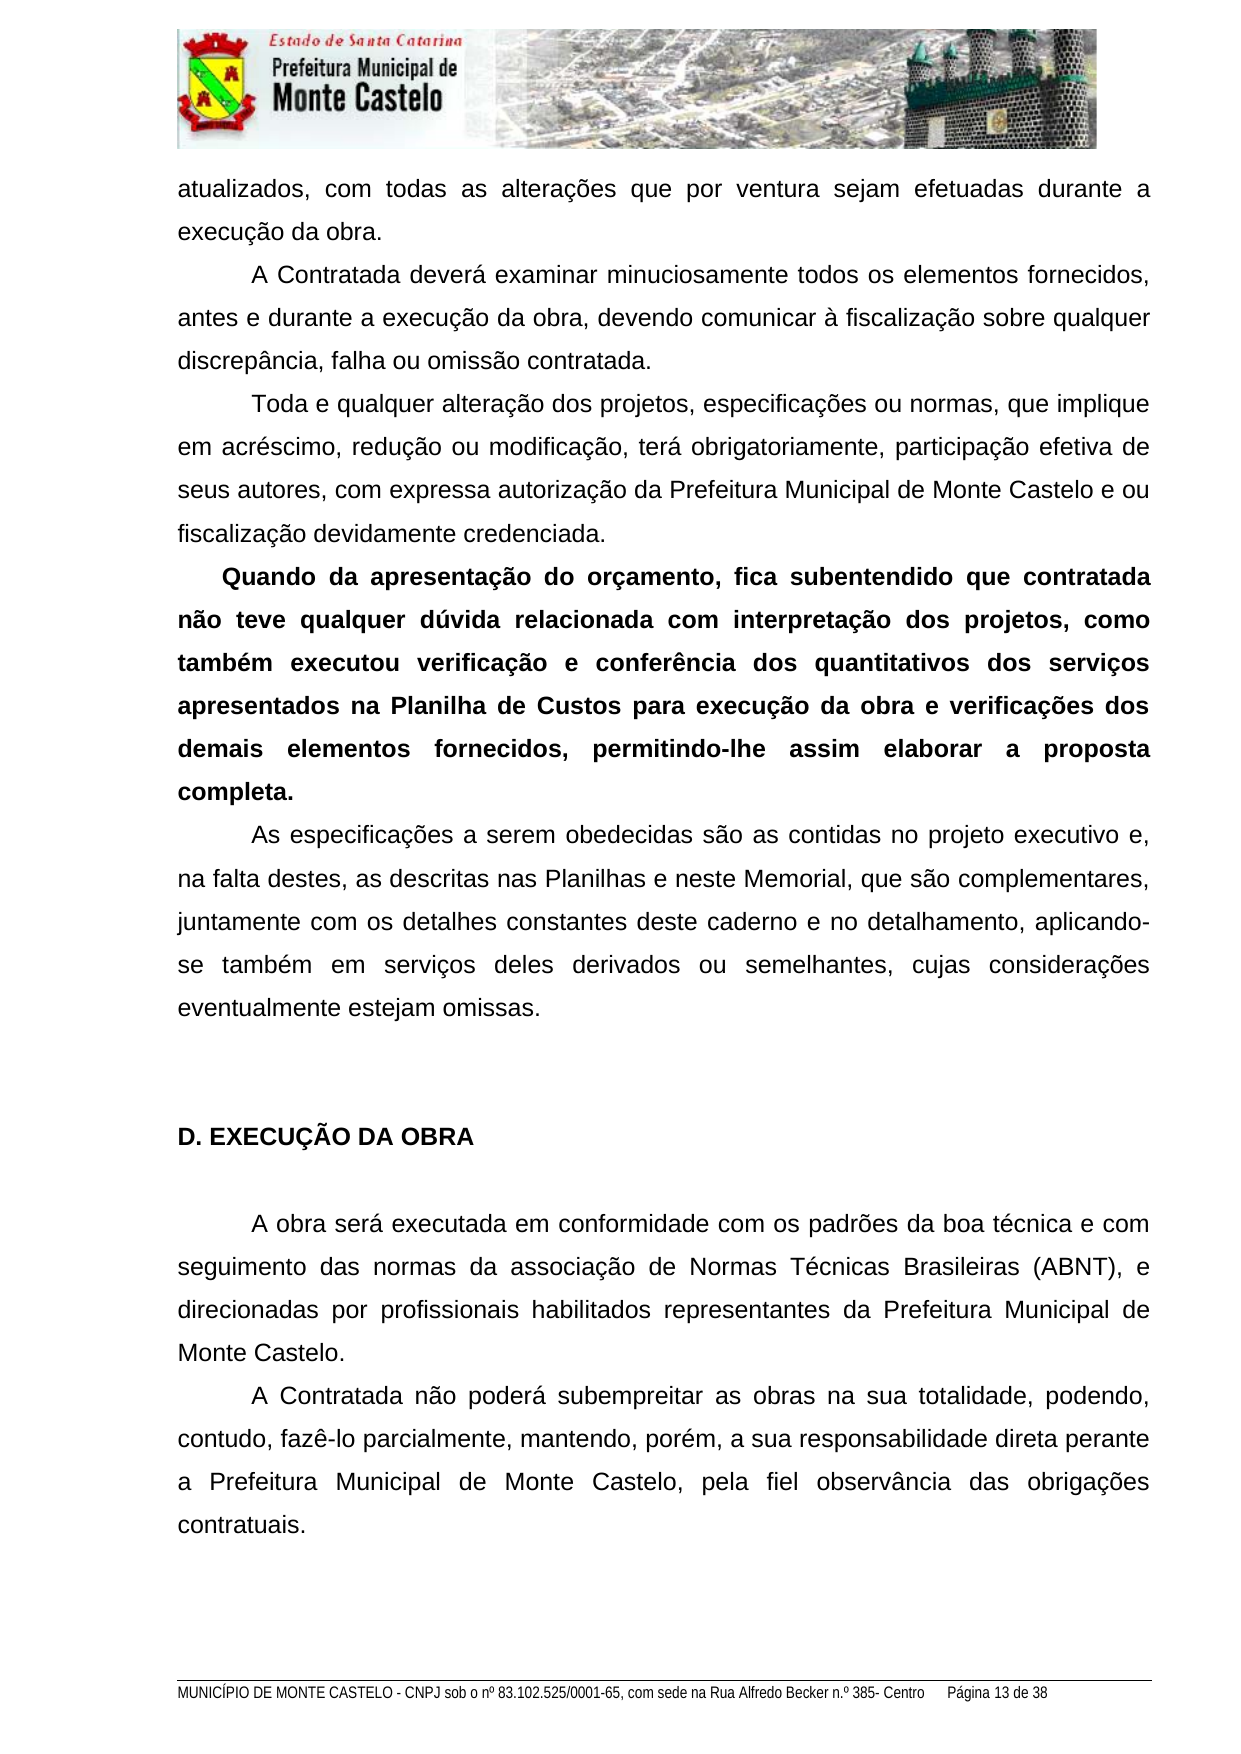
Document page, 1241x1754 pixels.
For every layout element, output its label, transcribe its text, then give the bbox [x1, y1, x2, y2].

text As especificações a serem obedecidas são as contidas no projeto executivo e, na falta destes, as descritas nas Planilhas e neste Memorial, que são complementares, juntamente com os detalhes constantes deste caderno e no detalhamento, aplicando-se também em serviços deles derivados ou semelhantes, cujas considerações eventualmente estejam omissas. [177, 820, 1152, 1022]
text Quando da apresentação do orçamento, fica subentendido que contratada não teve qualquer dúvida relacionada com interpretação dos projetos, como também executou verificação e conferência dos quantitativos dos serviços apresentados na Planilha de Custos para execução da obra e verificações dos demais elementos fornecidos, permitindo-lhe assim elaborar a proposta completa. [177, 562, 1152, 806]
text D. EXECUÇÃO DA OBRA [177, 1122, 1152, 1151]
text Toda e qualquer alteração dos projetos, especificações ou normas, que implique em acréscimo, redução ou modificação, terá obrigatoriamente, participação efetiva de seus autores, com expressa autorização da Prefeitura Municipal de Monte Castelo e ou fiscalização devidamente credenciada. [177, 389, 1152, 547]
text A Contratada não poderá subempreitar as obras na sua totalidade, podendo, contudo, fazê-lo parcialmente, mantendo, porém, a sua responsabilidade direta perante a Prefeitura Municipal de Monte Castelo, pela fiel observância das obrigações contratuais. [177, 1381, 1152, 1539]
text A Contratada deverá examinar minuciosamente todos os elementos fornecidos, antes e durante a execução da obra, devendo comunicar à fiscalização sobre qualquer discrepância, falha ou omissão contratada. [177, 260, 1152, 375]
picture [177, 29, 1097, 149]
text A obra será executada em conformidade com os padrões da boa técnica e com seguimento das normas da associação de Normas Técnicas Brasileiras (ABNT), e direcionadas por profissionais habilitados representantes da Prefeitura Municipal de Monte Castelo. [177, 1208, 1152, 1367]
